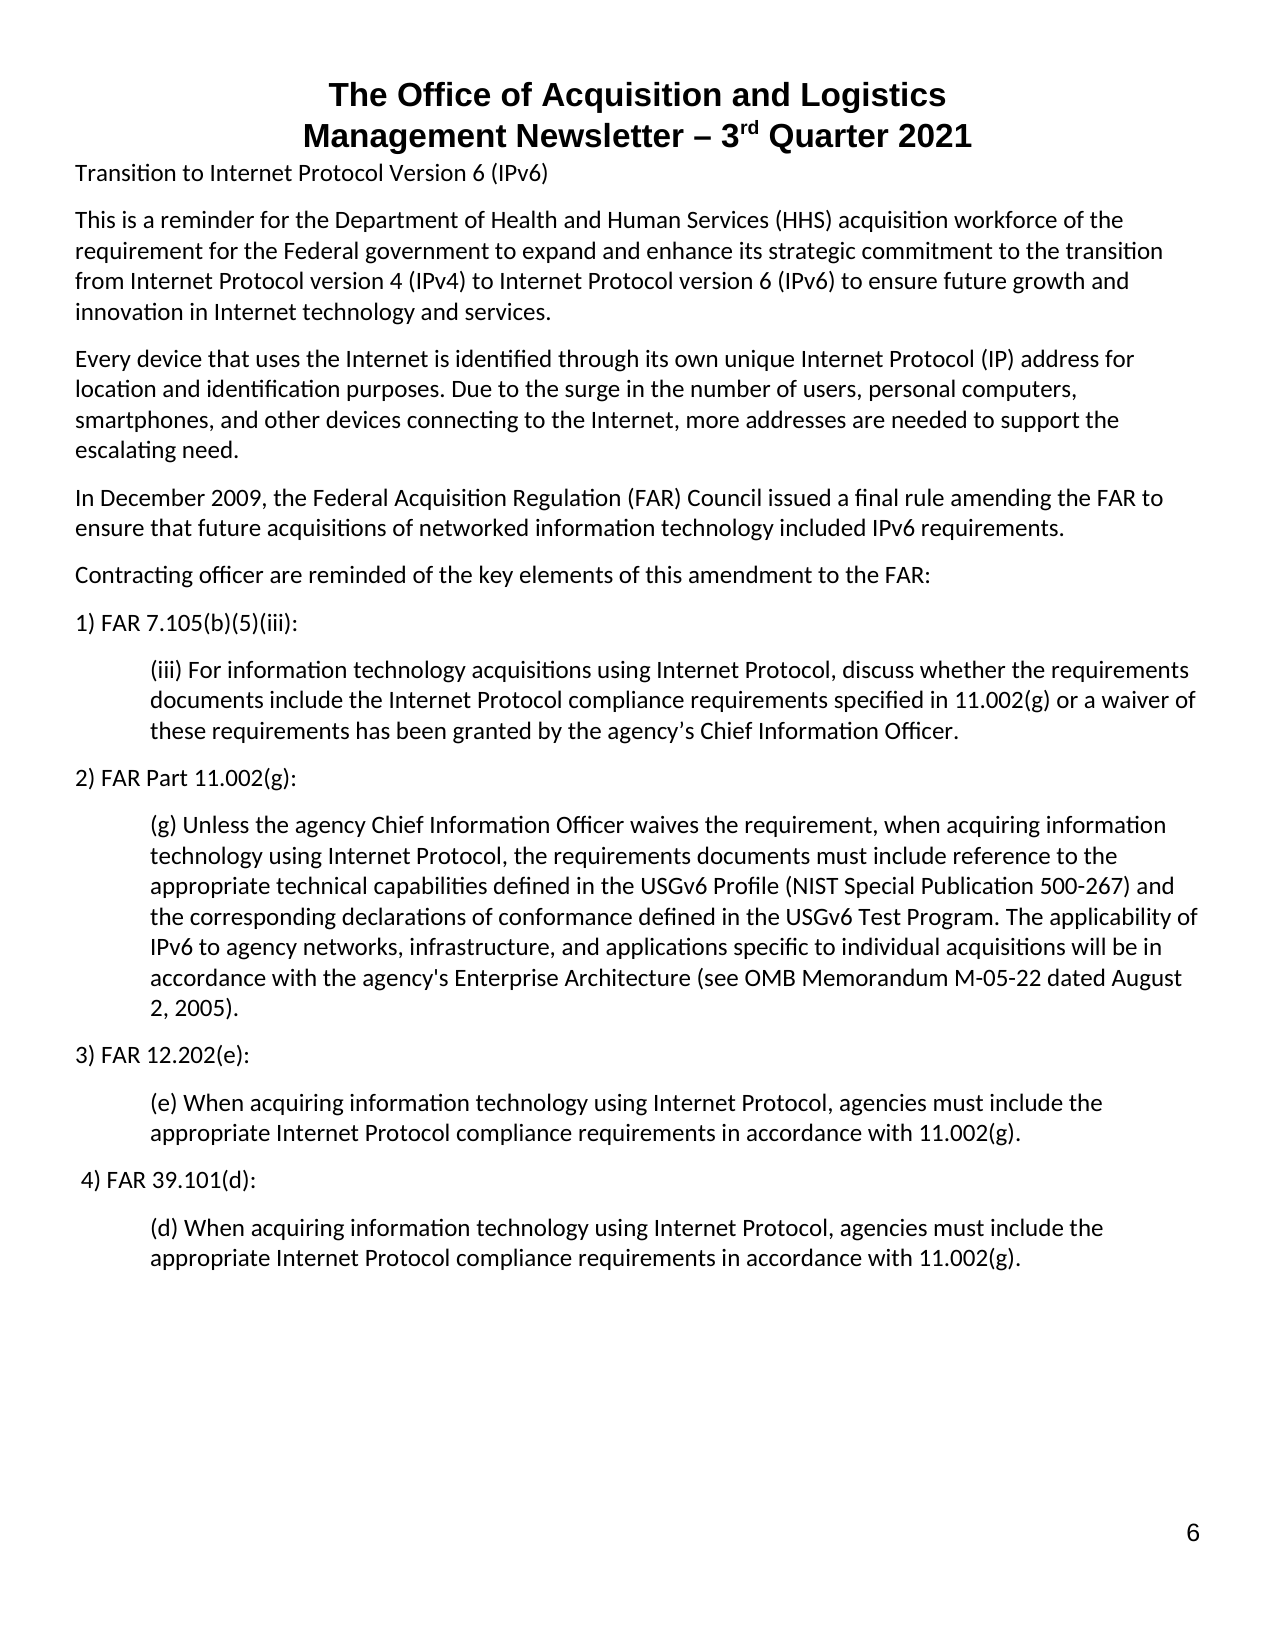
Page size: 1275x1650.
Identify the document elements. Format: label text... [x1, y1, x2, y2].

text (e) When acquiring information technology using Internet Protocol, agencies must include the appropriate Internet Protocol compliance requirements in accordance with 11.002(g). [150, 1087, 1200, 1148]
text (g) Unless the agency Chief Information Officer waives the requirement, when acquiring information technology using Internet Protocol, the requirements documents must include reference to the appropriate technical capabilities defined in the USGv6 Profile (NIST Special Publication 500-267) and the corresponding declarations of conformance defined in the USGv6 Test Program. The applicability of IPv6 to agency networks, infrastructure, and applications specific to individual acquisitions will be in accordance with the agency's Enterprise Architecture (see OMB Memorandum M-05-22 dated August 2, 2005). [150, 809, 1200, 1023]
text Contracting officer are reminded of the key elements of this amendment to the FAR: [75, 559, 1200, 590]
text 4) FAR 39.101(d): [75, 1164, 1200, 1195]
text In December 2009, the Federal Acquisition Regulation (FAR) Council issued a final rule amending the FAR to ensure that future acquisitions of networked information technology included IPv6 requirements. [75, 482, 1200, 543]
text 2) FAR Part 11.002(g): [75, 762, 1200, 793]
text (d) When acquiring information technology using Internet Protocol, agencies must include the appropriate Internet Protocol compliance requirements in accordance with 11.002(g). [150, 1212, 1200, 1273]
text 3) FAR 12.202(e): [75, 1040, 1200, 1070]
text Transition to Internet Protocol Version 6 (IPv6) [75, 157, 1200, 188]
text This is a reminder for the Department of Health and Human Services (HHS) acquisition workforce of the requirement for the Federal government to expand and enhance its strategic commitment to the transition from Internet Protocol version 4 (IPv4) to Internet Protocol version 6 (IPv6) to ensure future growth and innovation in Internet technology and services. [75, 204, 1200, 326]
text Every device that uses the Internet is identified through its own unique Internet Protocol (IP) address for location and identification purposes. Due to the surge in the number of users, personal computers, smartphones, and other devices connecting to the Internet, more addresses are needed to support the escalating need. [75, 343, 1200, 465]
text (iii) For information technology acquisitions using Internet Protocol, discuss whether the requirements documents include the Internet Protocol compliance requirements specified in 11.002(g) or a waiver of these requirements has been granted by the agency’s Chief Information Officer. [150, 654, 1200, 746]
text 1) FAR 7.105(b)(5)(iii): [75, 607, 1200, 637]
